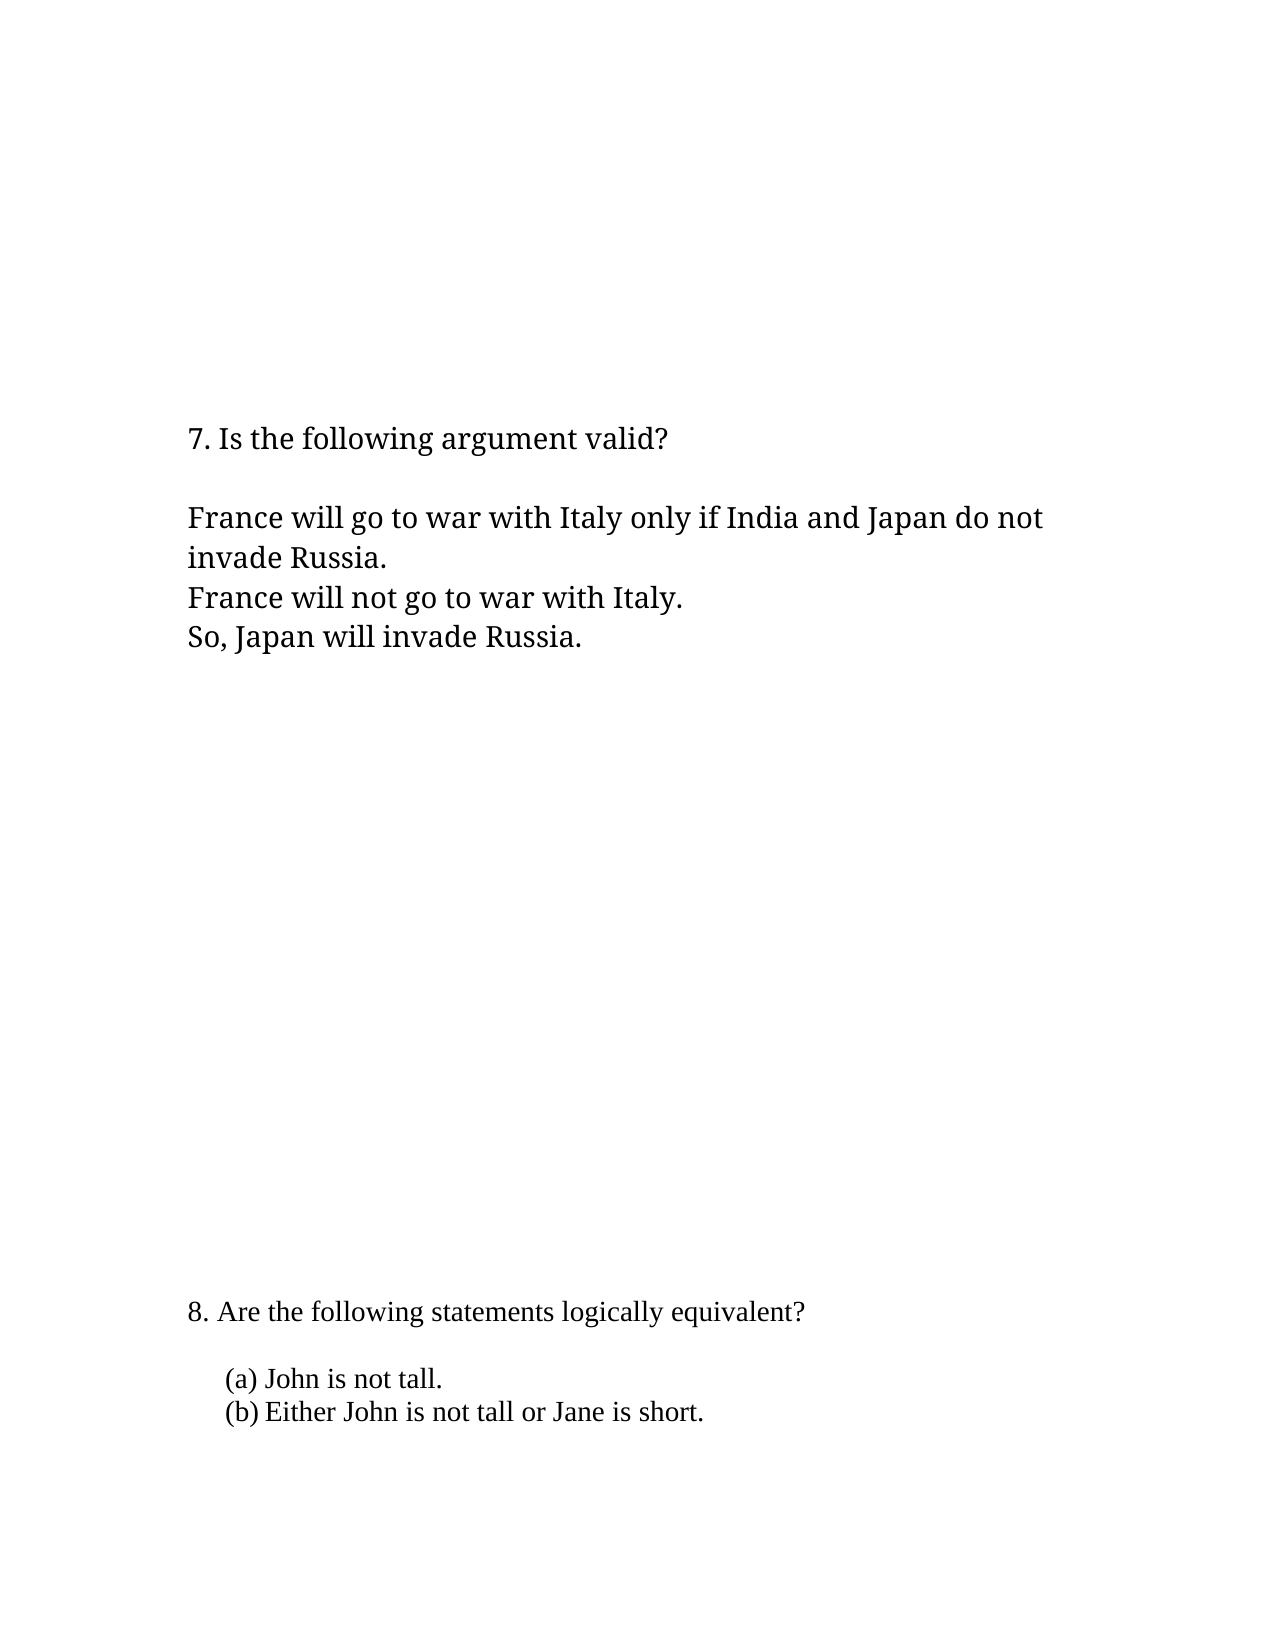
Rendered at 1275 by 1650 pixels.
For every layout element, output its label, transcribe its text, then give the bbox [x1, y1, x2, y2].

text France will not go to war with Italy. [187, 577, 1087, 617]
text France will go to war with Italy only if India and Japan do not invade Russia. [187, 498, 1087, 577]
list John is not tall. [225, 1361, 1087, 1394]
text So, Japan will invade Russia. [187, 617, 1087, 656]
list Either John is not tall or Jane is short. [225, 1394, 1087, 1428]
text 7. Is the following argument valid? [187, 418, 1087, 458]
text 8. Are the following statements logically equivalent? [187, 1294, 1087, 1327]
